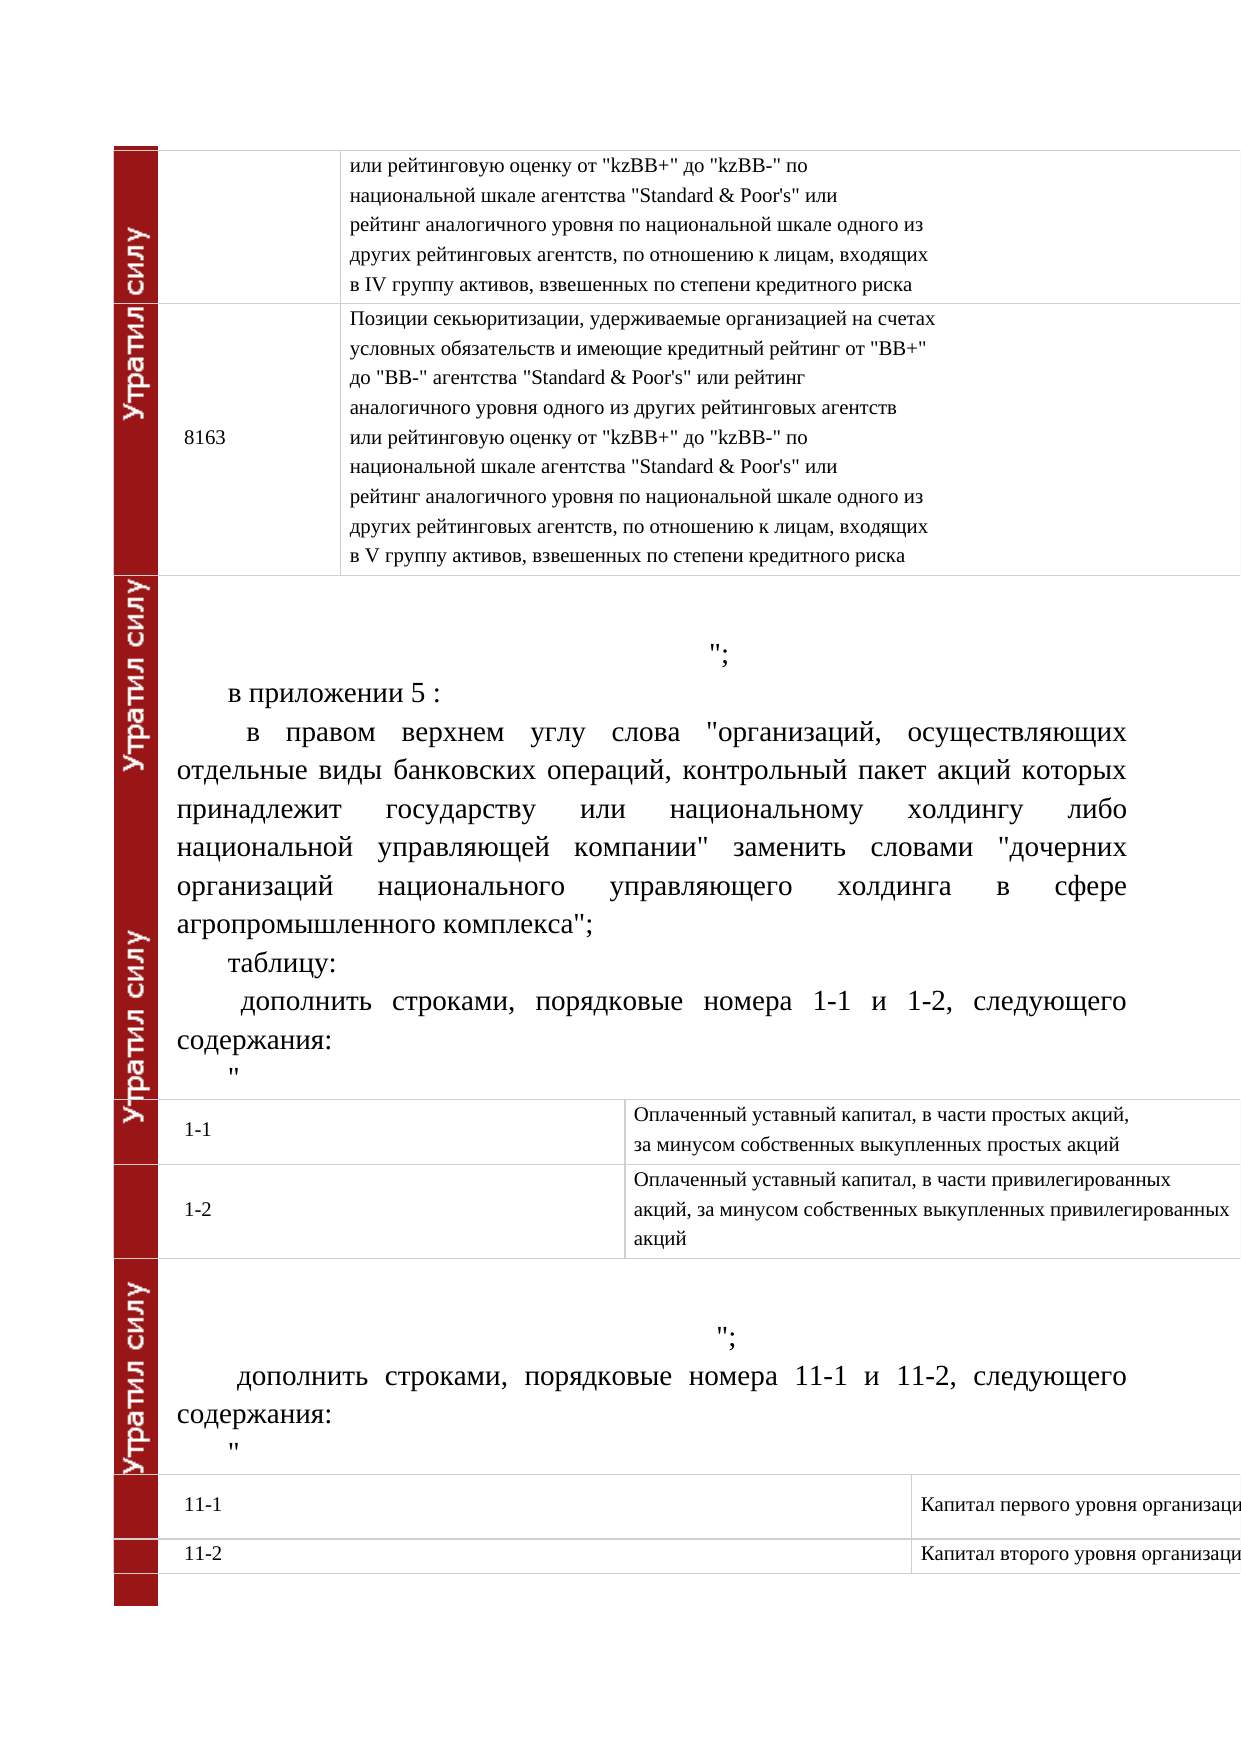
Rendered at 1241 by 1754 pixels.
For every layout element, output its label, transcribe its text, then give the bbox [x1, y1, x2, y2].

table_cell Капитал второго уровня организации [912, 1540, 1240, 1573]
picture [114, 709, 158, 714]
picture [114, 1468, 158, 1474]
table_cell 8162 [114, 151, 340, 303]
text "; [112, 637, 1128, 670]
text " [112, 1435, 1128, 1468]
picture [114, 576, 158, 637]
picture [114, 978, 158, 983]
table_header 11-1 [114, 1475, 911, 1538]
text в приложении 5 : [112, 675, 1128, 709]
picture [114, 1353, 158, 1358]
table_header Капитал первого уровня организации [912, 1475, 1240, 1538]
picture [114, 940, 158, 945]
picture [114, 1430, 158, 1435]
table_header Оплаченный уставный капитал, в части простых акций, за минусом собственных выкупленных простых акций [626, 1100, 1240, 1164]
text дополнить строками, порядковые номера 1-1 и 1-2, следующего содержания: [112, 983, 1128, 1056]
picture [114, 670, 158, 675]
table_header 1-1 [114, 1100, 624, 1164]
text дополнить строками, порядковые номера 11-1 и 11-2, следующего содержания: [112, 1358, 1128, 1430]
table_cell 11-2 [114, 1540, 911, 1573]
picture [114, 1056, 158, 1061]
text " [112, 1061, 1128, 1094]
table_cell 8163 [114, 304, 340, 575]
picture [114, 146, 158, 150]
picture [114, 1574, 158, 1606]
text в правом верхнем углу слова "организаций, осуществляющих отдельные виды банковских операций, контрольный пакет акций которых принадлежит государству или национальному холдингу либо национальной управляющей компании" заменить словами "дочерних организаций национального управляющего холдинга в сфере агропромышленного комплекса"; [112, 714, 1128, 940]
table_cell Оплаченный уставный капитал, в части привилегированных акций, за минусом собственных выкупленных привилегированных акций [626, 1165, 1240, 1258]
text "; [112, 1319, 1128, 1353]
picture [114, 1259, 158, 1319]
picture [114, 1094, 158, 1099]
text таблицу: [112, 945, 1128, 978]
table_cell Позиции секьюритизации, удерживаемые организацией на счетах условных обязательств и имеющие кредитный рейтинг от "ВВ+" до "ВВ-" агентства "Standard & Poor's" или рейтинг аналогичного уровня одного из других рейтинговых агентств или рейтинговую оценку от "kzВВ+" до "kzВВ-" по национальной шкале агентства "Standard & Poor's" или рейтинг аналогичного уровня по национальной шкале одного из других рейтинговых агентств, по отношению к лицам, входящих в V группу активов, взвешенных по степени кредитного риска [341, 304, 1240, 575]
table_cell 1-2 [114, 1165, 624, 1258]
